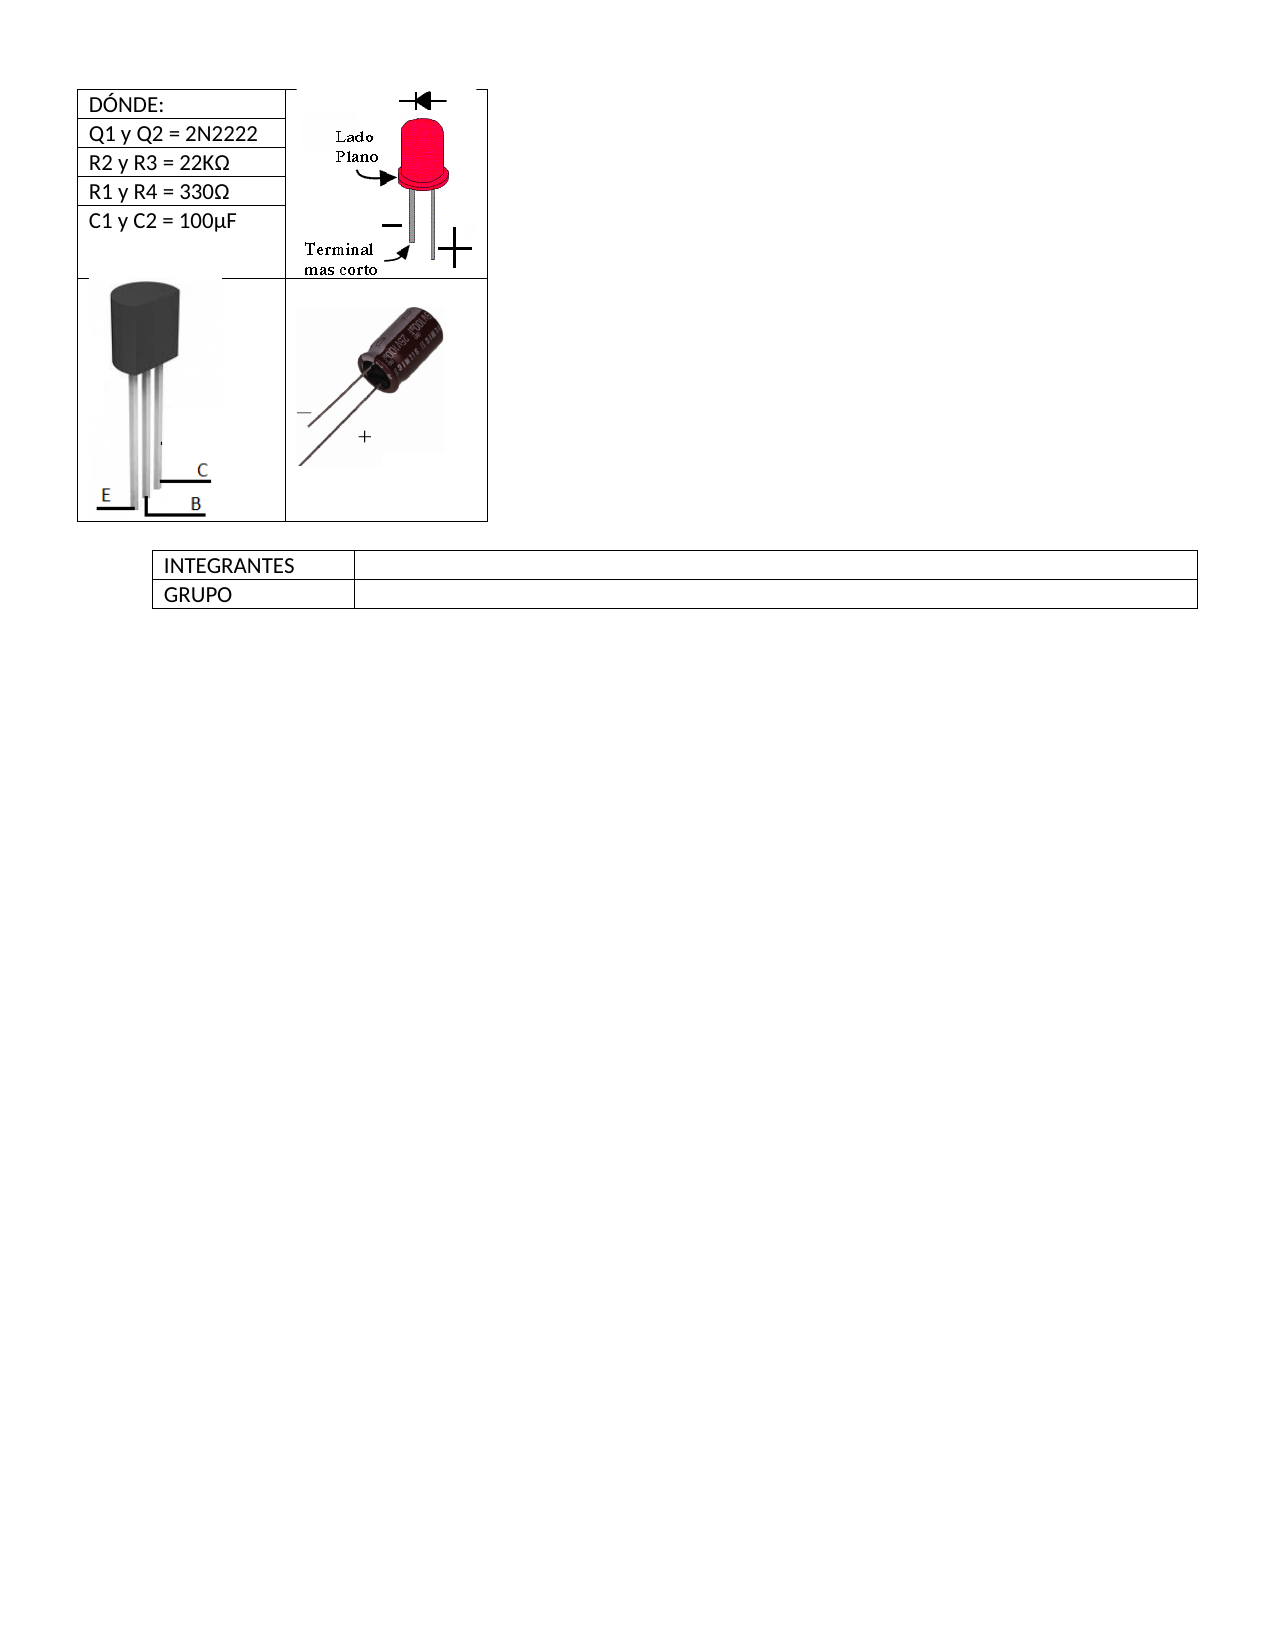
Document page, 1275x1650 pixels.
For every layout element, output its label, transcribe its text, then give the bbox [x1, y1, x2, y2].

table_header [355, 551, 1197, 579]
table_header DÓNDE: [78, 90, 285, 118]
table_cell R2 y R3 = 22KΩ [78, 148, 285, 176]
table_cell [355, 580, 1197, 608]
table_cell [78, 279, 88, 521]
table_header [286, 90, 296, 278]
table_header INTEGRANTES [153, 551, 354, 579]
table_cell C1 y C2 = 100µF [78, 206, 285, 278]
table_cell [222, 279, 285, 521]
picture [88, 278, 222, 521]
table_header [477, 90, 487, 278]
picture [296, 89, 477, 278]
table_cell GRUPO [153, 580, 354, 608]
table_cell Q1 y Q2 = 2N2222 [78, 119, 285, 147]
table_cell R1 y R4 = 330Ω [78, 177, 285, 205]
picture [296, 307, 447, 466]
table_cell [286, 279, 487, 521]
